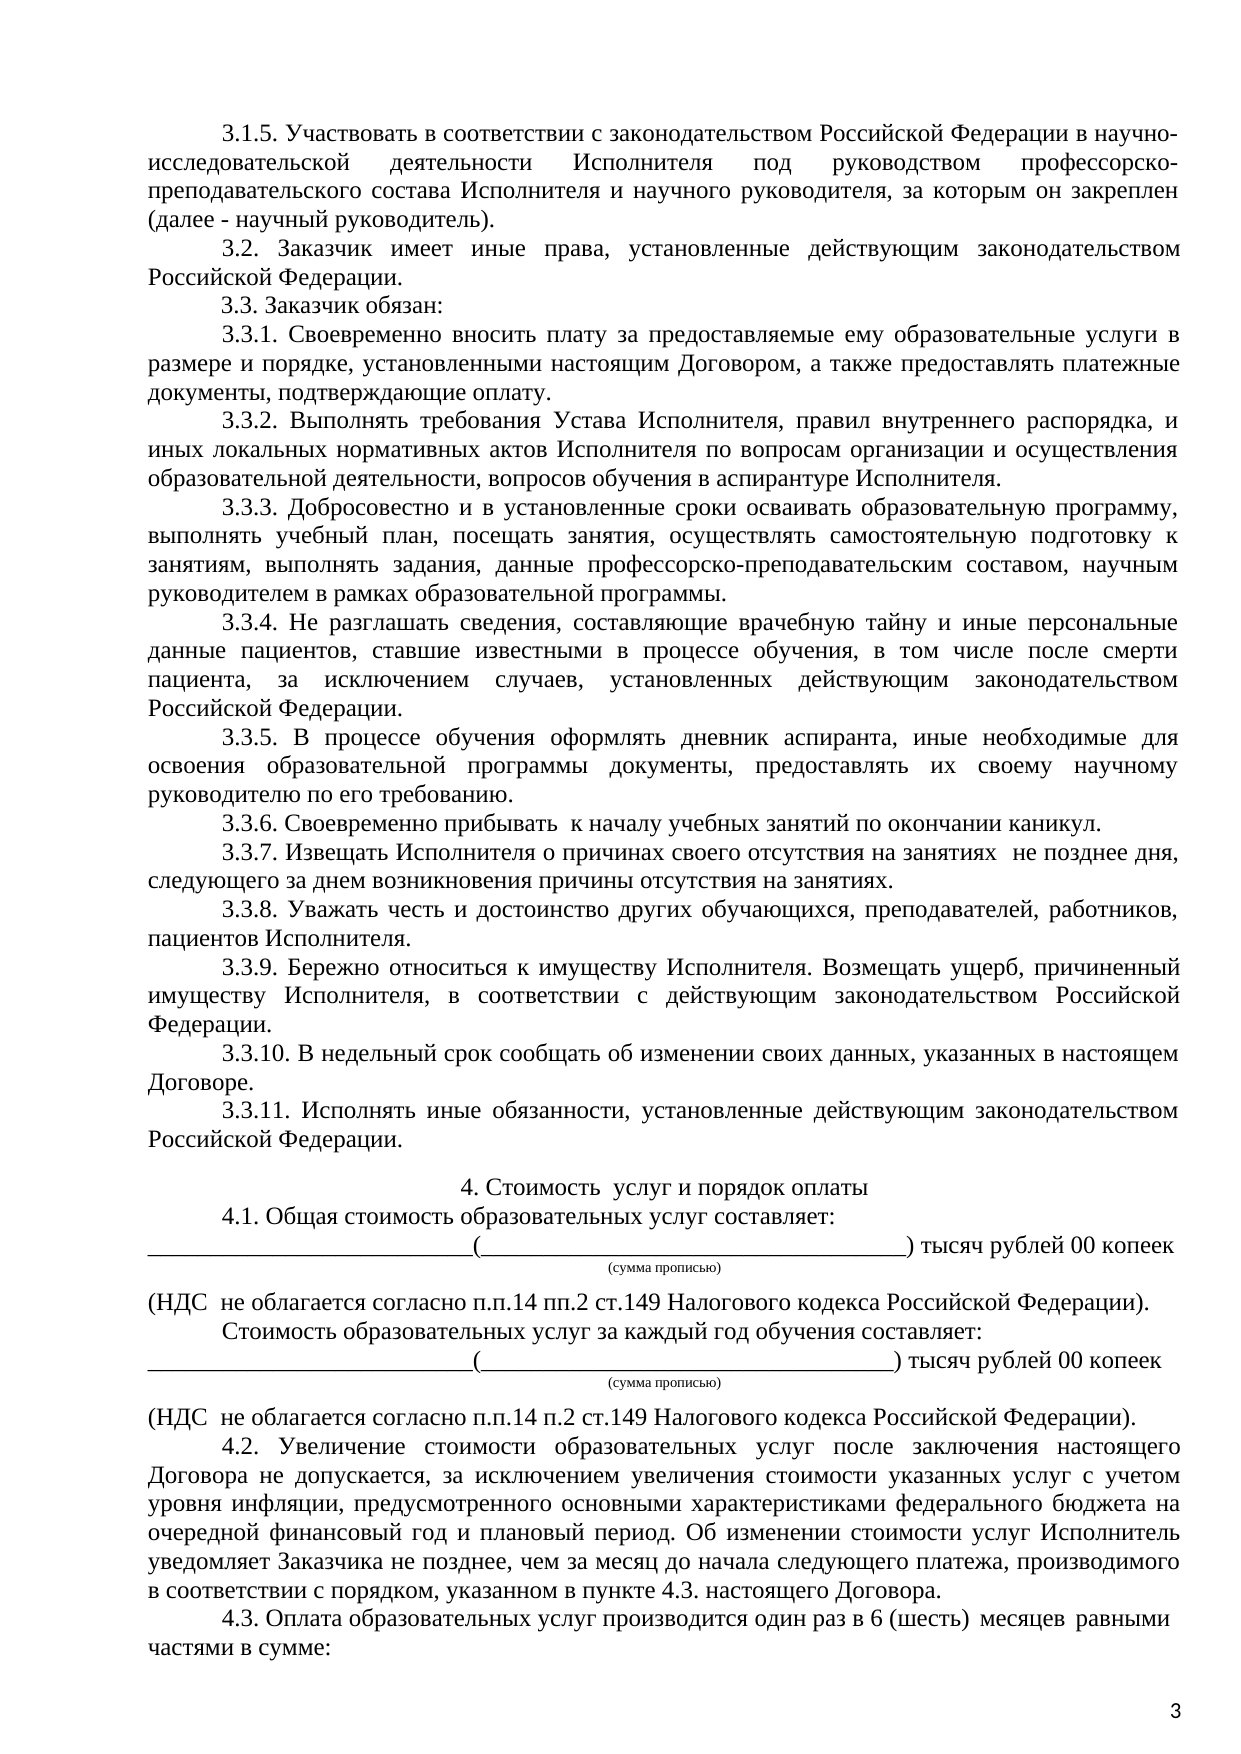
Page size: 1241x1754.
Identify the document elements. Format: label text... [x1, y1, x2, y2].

text 4. Стоимость услуг и порядок оплаты [148, 1172, 1181, 1201]
text (сумма прописью) [148, 1373, 1181, 1402]
text 3.2. Заказчик имеет иные права, установленные действующим законодательством Российской Федерации. [148, 233, 1181, 291]
text __________________________(__________________________________) тысяч рублей 00 копеек [148, 1230, 1181, 1258]
text 4.2. Увеличение стоимости образовательных услуг после заключения настоящего Договора не допускается, за исключением увеличения стоимости указанных услуг с учетом уровня инфляции, предусмотренного основными характеристиками федерального бюджета на очередной финансовый год и плановый период. Об изменении стоимости услуг Исполнитель уведомляет Заказчика не позднее, чем за месяц до начала следующего платежа, производимого в соответствии с порядком, указанном в пункте 4.3. настоящего Договора. [148, 1431, 1181, 1603]
text 3.3.1. Своевременно вносить плату за предоставляемые ему образовательные услуги в размере и порядке, установленными настоящим Договором, а также предоставлять платежные документы, подтверждающие оплату. [148, 319, 1181, 406]
text (НДС не облагается согласно п.п.14 пп.2 ст.149 Налогового кодекса Российской Федерации). [148, 1287, 1181, 1316]
text 3.3.8. Уважать честь и достоинство других обучающихся, преподавателей, работников, пациентов Исполнителя. [148, 894, 1179, 952]
text 3.3.3. Добросовестно и в установленные сроки осваивать образовательную программу, выполнять учебный план, посещать занятия, осуществлять самостоятельную подготовку к занятиям, выполнять задания, данные профессорско-преподавательским составом, научным руководителем в рамках образовательной программы. [148, 492, 1179, 607]
text Стоимость образовательных услуг за каждый год обучения составляет: [148, 1316, 1181, 1345]
text 4.1. Общая стоимость образовательных услуг составляет: [207, 1201, 1181, 1230]
text 3.3.4. Не разглашать сведения, составляющие врачебную тайну и иные персональные данные пациентов, ставшие известными в процессе обучения, в том числе после смерти пациента, за исключением случаев, установленных действующим законодательством Российской Федерации. [148, 607, 1179, 722]
text (сумма прописью) [148, 1258, 1181, 1287]
text 3.3.9. Бережно относиться к имуществу Исполнителя. Возмещать ущерб, причиненный имуществу Исполнителя, в соответствии с действующим законодательством Российской Федерации. [148, 952, 1181, 1038]
text 3.3.2. Выполнять требования Устава Исполнителя, правил внутреннего распорядка, и иных локальных нормативных актов Исполнителя по вопросам организации и осуществления образовательной деятельности, вопросов обучения в аспирантуре Исполнителя. [148, 406, 1179, 492]
text 3.3.6. Своевременно прибывать к началу учебных занятий по окончании каникул. [148, 808, 1179, 837]
text 3.3.5. В процессе обучения оформлять дневник аспиранта, иные необходимые для освоения образовательной программы документы, предоставлять их своему научному руководителю по его требованию. [148, 722, 1179, 808]
text 3.3.11. Исполнять иные обязанности, установленные действующим законодательством Российской Федерации. [148, 1096, 1179, 1153]
text 3.1.5. Участвовать в соответствии с законодательством Российской Федерации в научно-исследовательской деятельности Исполнителя под руководством профессорско-преподавательского состава Исполнителя и научного руководителя, за которым он закреплен (далее - научный руководитель). [148, 118, 1179, 233]
text 3.3.7. Извещать Исполнителя о причинах своего отсутствия на занятиях не позднее дня, следующего за днем возникновения причины отсутствия на занятиях. [148, 837, 1179, 894]
text 3.3. Заказчик обязан: [221, 291, 1181, 319]
text (НДС не облагается согласно п.п.14 п.2 ст.149 Налогового кодекса Российской Федерации). [148, 1402, 1181, 1431]
text __________________________(_________________________________) тысяч рублей 00 копеек [148, 1345, 1181, 1373]
text 4.3. Оплата образовательных услуг производится один раз в 6 (шесть) месяцев равными частями в сумме: [148, 1603, 1181, 1661]
text 3.3.10. В недельный срок сообщать об изменении своих данных, указанных в настоящем Договоре. [148, 1038, 1179, 1096]
